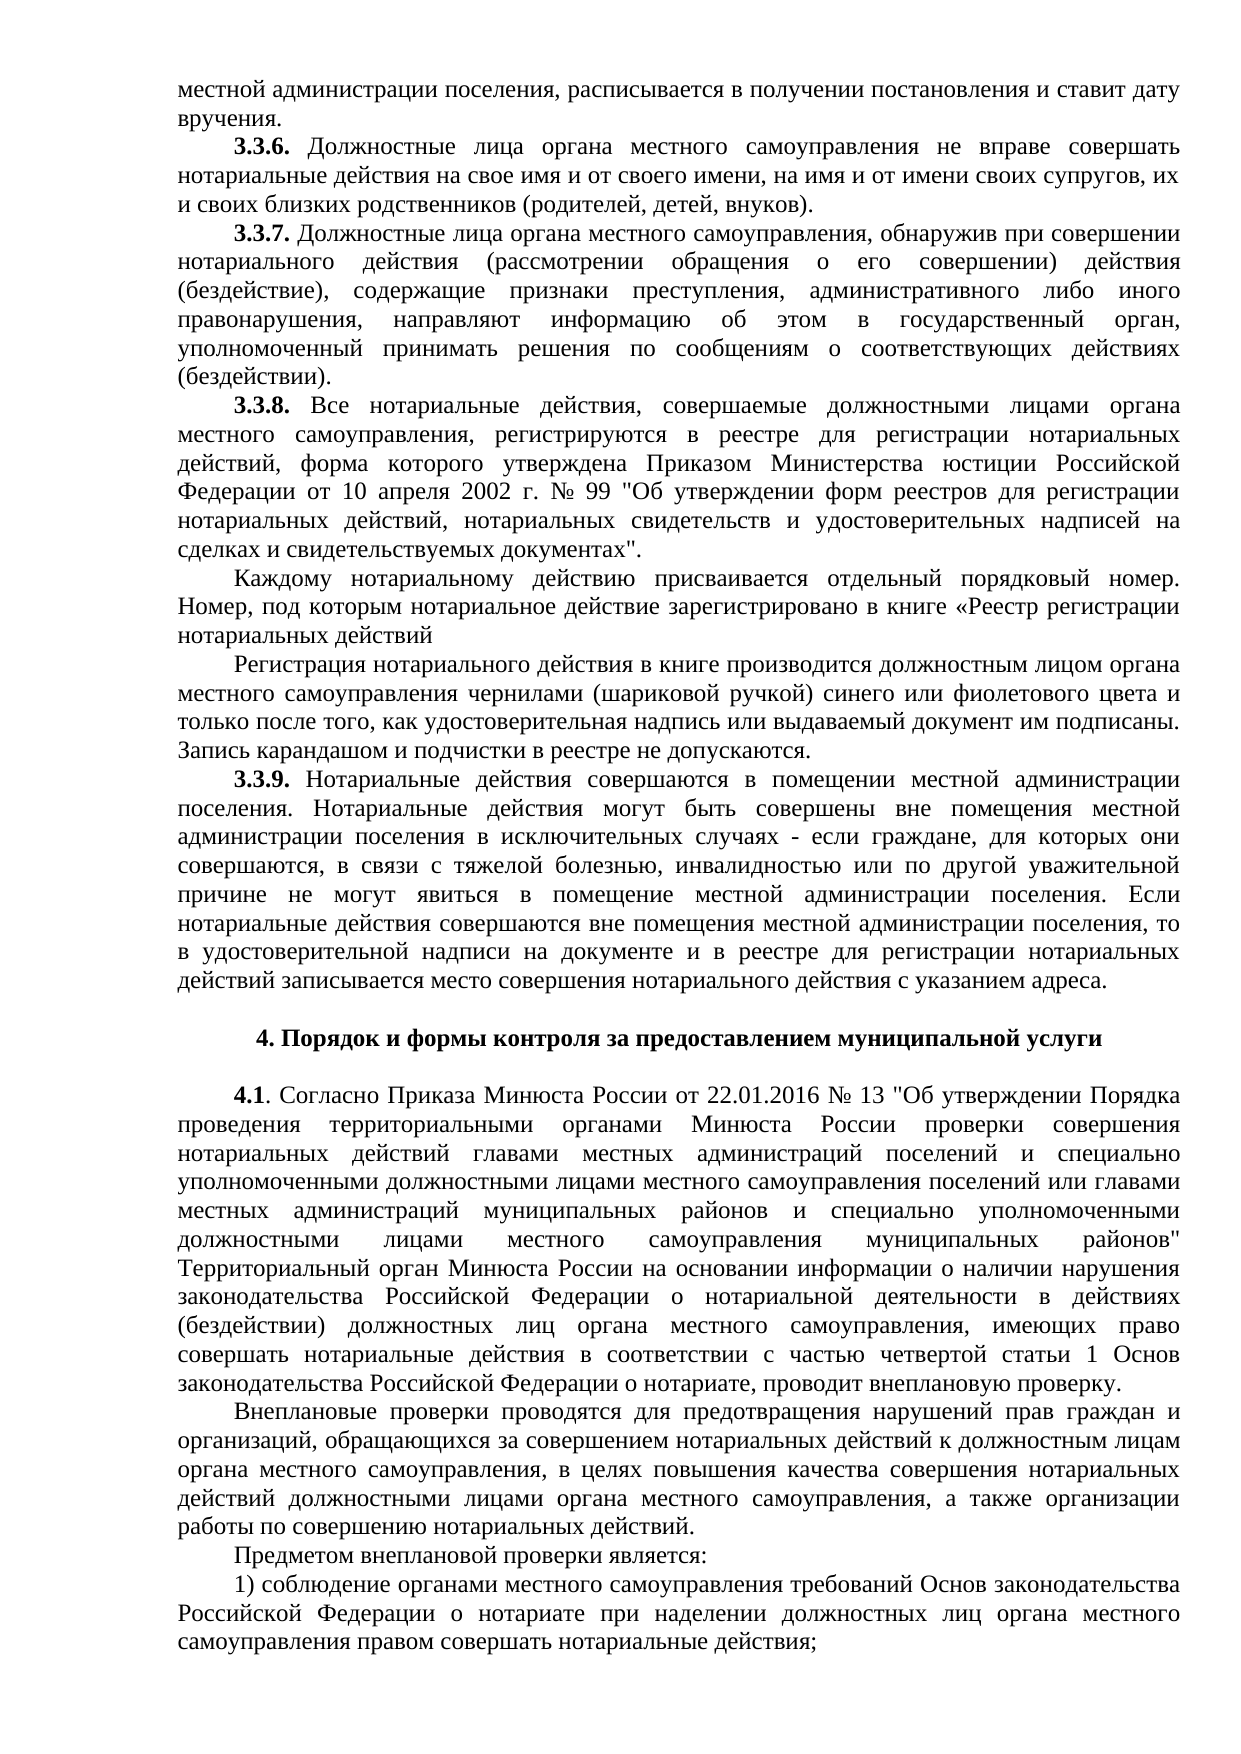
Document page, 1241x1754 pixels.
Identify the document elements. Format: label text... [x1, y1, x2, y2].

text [177, 74, 1181, 131]
text Внеплановые проверки проводятся для предотвращения нарушений прав граждан и организаций, обращающихся за совершением нотариальных действий к должностным лицам органа местного самоуправления, в целях повышения качества совершения нотариальных действий должностными лицами органа местного самоуправления, а также организации работы по совершению нотариальных действий. [177, 1396, 1181, 1540]
text 4.1. Согласно Приказа Минюста России от 22.01.2016 № 13 "Об утверждении Порядка проведения территориальными органами Минюста России проверки совершения нотариальных действий главами местных администраций поселений и специально уполномоченными должностными лицами местного самоуправления поселений или главами местных администраций муниципальных районов и специально уполномоченными должностными лицами местного самоуправления муниципальных районов" Территориальный орган Минюста России на основании информации о наличии нарушения законодательства Российской Федерации о нотариальной деятельности в действиях (бездействии) должностных лиц органа местного самоуправления, имеющих право совершать нотариальные действия в соответствии с частью четвертой статьи 1 Основ законодательства Российской Федерации о нотариате, проводит внеплановую проверку. [177, 1080, 1181, 1396]
text 3.3.9. Нотариальные действия совершаются в помещении местной администрации поселения. Нотариальные действия могут быть совершены вне помещения местной администрации поселения в исключительных случаях - если граждане, для которых они совершаются, в связи с тяжелой болезнью, инвалидностью или по другой уважительной причине не могут явиться в помещение местной администрации поселения. Если нотариальные действия совершаются вне помещения местной администрации поселения, то в удостоверительной надписи на документе и в реестре для регистрации нотариальных действий записывается место совершения нотариального действия с указанием адреса. [177, 764, 1181, 994]
text 1) соблюдение органами местного самоуправления требований Основ законодательства Российской Федерации о нотариате при наделении должностных лиц органа местного самоуправления правом совершать нотариальные действия; [177, 1569, 1181, 1655]
text 3.3.8. Все нотариальные действия, совершаемые должностными лицами органа местного самоуправления, регистрируются в реестре для регистрации нотариальных действий, форма которого утверждена Приказом Министерства юстиции Российской Федерации от 10 апреля . № 99 "Об утверждении форм реестров для регистрации нотариальных действий, нотариальных свидетельств и удостоверительных надписей на сделках и свидетельствуемых документах". [177, 390, 1181, 563]
text 3.3.6. Должностные лица органа местного самоуправления не вправе совершать нотариальные действия на свое имя и от своего имени, на имя и от имени своих супругов, их и своих близких родственников (родителей, детей, внуков). [177, 131, 1181, 218]
text Регистрация нотариального действия в книге производится должностным лицом органа местного самоуправления чернилами (шариковой ручкой) синего или фиолетового цвета и только после того, как удостоверительная надпись или выдаваемый документ им подписаны. Запись карандашом и подчистки в реестре не допускаются. [177, 649, 1181, 764]
text Каждому нотариальному действию присваивается отдельный порядковый номер. Номер, под которым нотариальное действие зарегистрировано в книге «Реестр регистрации нотариальных действий [177, 563, 1181, 649]
text Предметом внеплановой проверки является: [177, 1540, 1181, 1569]
text 3.3.7. Должностные лица органа местного самоуправления, обнаружив при совершении нотариального действия (рассмотрении обращения о его совершении) действия (бездействие), содержащие признаки преступления, административного либо иного правонарушения, направляют информацию об этом в государственный орган, уполномоченный принимать решения по сообщениям о соответствующих действиях (бездействии). [177, 218, 1181, 390]
text 4. Порядок и формы контроля за предоставлением муниципальной услуги [177, 1023, 1181, 1051]
